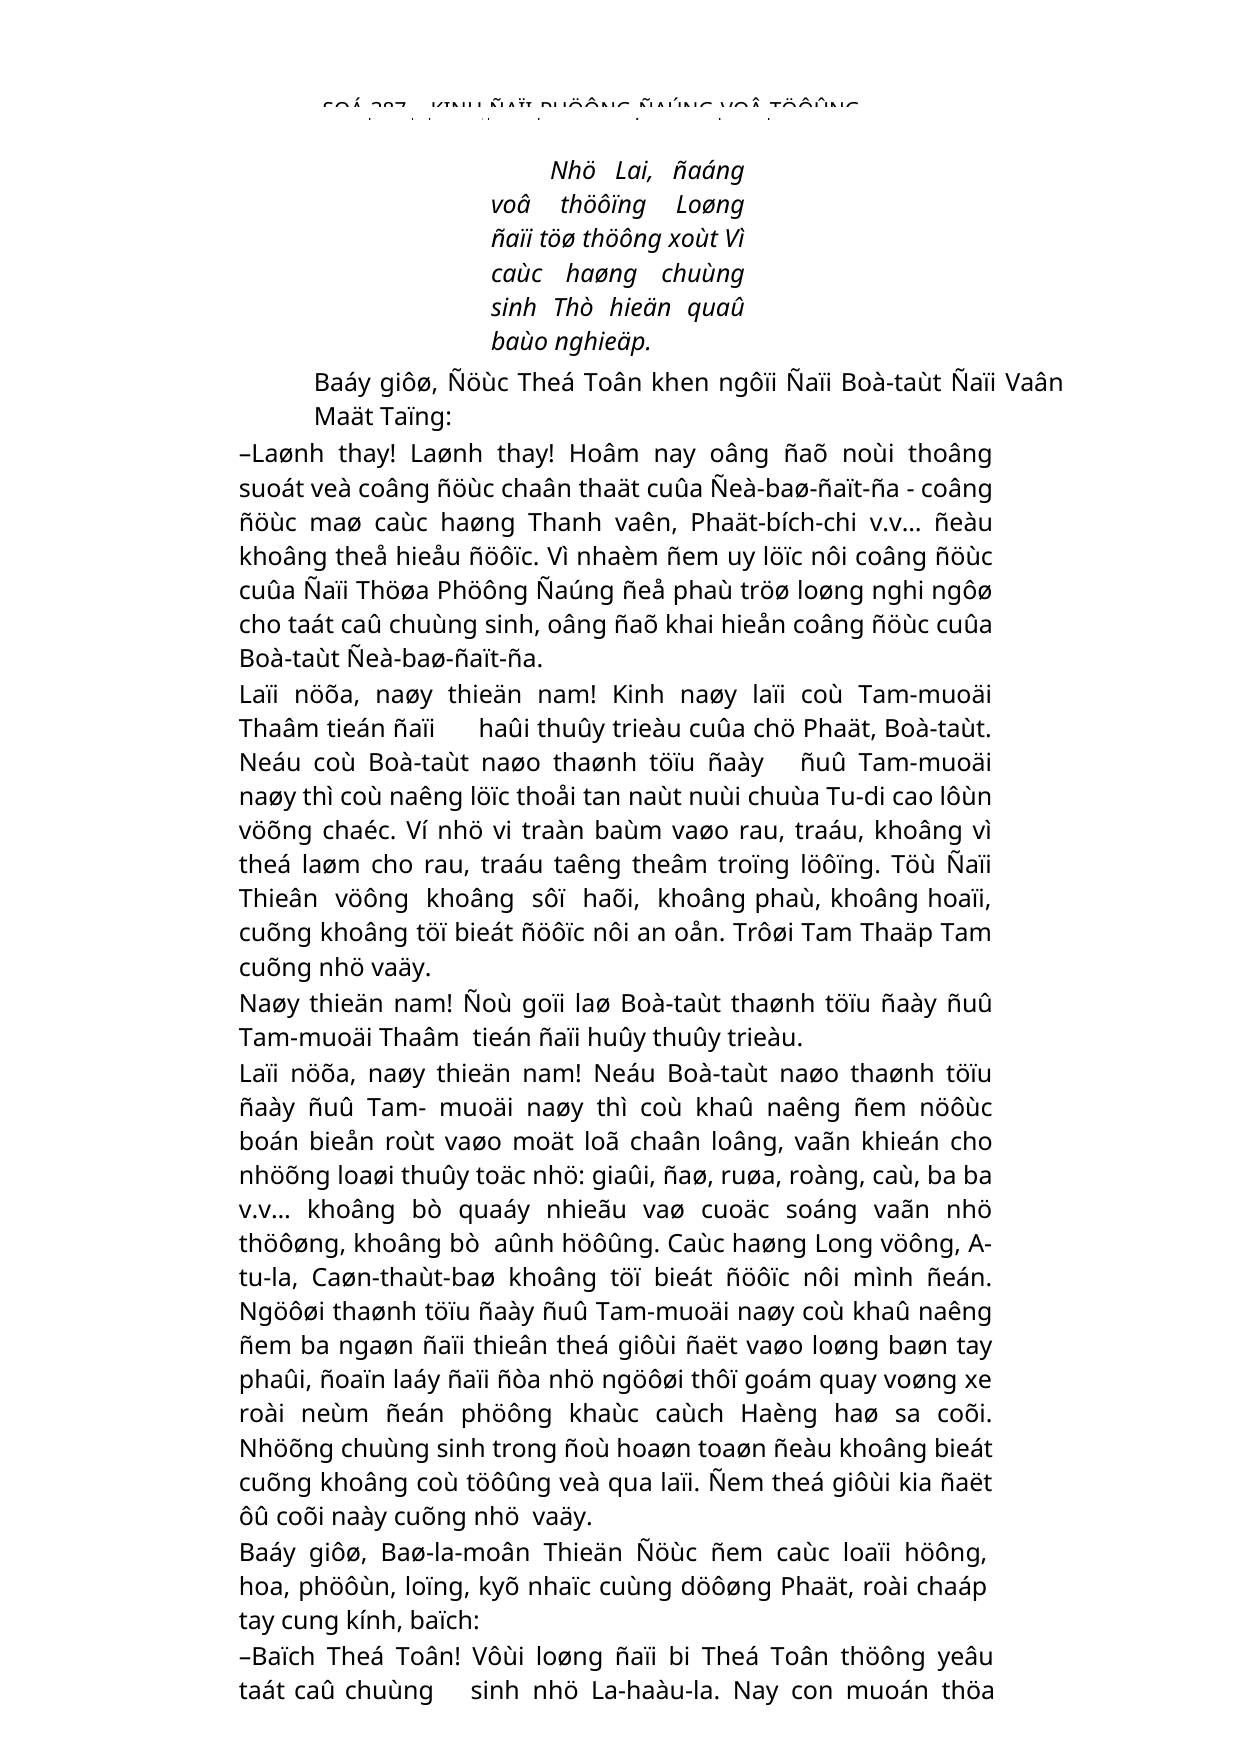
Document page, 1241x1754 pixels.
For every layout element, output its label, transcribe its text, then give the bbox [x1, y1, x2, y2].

text Laïi nöõa, naøy thieän nam! Kinh naøy laïi coù Tam-muoäi Thaâm tieán ñaïi haûi thuûy trieàu cuûa chö Phaät, Boà-taùt. Neáu coù Boà-taùt naøo thaønh töïu ñaày ñuû Tam-muoäi naøy thì coù naêng löïc thoåi tan naùt nuùi chuùa Tu-di cao lôùn vöõng chaéc. Ví nhö vi traàn baùm vaøo rau, traáu, khoâng vì theá laøm cho rau, traáu taêng theâm troïng löôïng. Töù Ñaïi Thieân vöông khoâng sôï haõi, khoâng phaù, khoâng hoaïi, cuõng khoâng töï bieát ñöôïc nôi an oån. Trôøi Tam Thaäp Tam cuõng nhö vaäy. [239, 677, 993, 983]
text –Laønh thay! Laønh thay! Hoâm nay oâng ñaõ noùi thoâng suoát veà coâng ñöùc chaân thaät cuûa Ñeà-baø-ñaït-ña - coâng ñöùc maø caùc haøng Thanh vaên, Phaät-bích-chi v.v… ñeàu khoâng theå hieåu ñöôïc. Vì nhaèm ñem uy löïc nôi coâng ñöùc cuûa Ñaïi Thöøa Phöông Ñaúng ñeå phaù tröø loøng nghi ngôø cho taát caû chuùng sinh, oâng ñaõ khai hieån coâng ñöùc cuûa Boà-taùt Ñeà-baø-ñaït-ña. [239, 436, 993, 674]
text Baáy giôø, Ñöùc Theá Toân khen ngôïi Ñaïi Boà-taùt Ñaïi Vaân Maät Taïng: [314, 365, 1065, 433]
text Nhö Lai, ñaáng voâ thöôïng Loøng ñaïi töø thöông xoùt Vì caùc haøng chuùng sinh Thò hieän quaû baùo nghieäp. [491, 153, 745, 357]
text Naøy thieän nam! Ñoù goïi laø Boà-taùt thaønh töïu ñaày ñuû Tam-muoäi Thaâm tieán ñaïi huûy thuûy trieàu. [239, 985, 993, 1053]
text Laïi nöõa, naøy thieän nam! Neáu Boà-taùt naøo thaønh töïu ñaày ñuû Tam- muoäi naøy thì coù khaû naêng ñem nöôùc boán bieån roùt vaøo moät loã chaân loâng, vaãn khieán cho nhöõng loaøi thuûy toäc nhö: giaûi, ñaø, ruøa, roàng, caù, ba ba v.v… khoâng bò quaáy nhieãu vaø cuoäc soáng vaãn nhö thöôøng, khoâng bò aûnh höôûng. Caùc haøng Long vöông, A-tu-la, Caøn-thaùt-baø khoâng töï bieát ñöôïc nôi mình ñeán. Ngöôøi thaønh töïu ñaày ñuû Tam-muoäi naøy coù khaû naêng ñem ba ngaøn ñaïi thieân theá giôùi ñaët vaøo loøng baøn tay phaûi, ñoaïn laáy ñaïi ñòa nhö ngöôøi thôï goám quay voøng xe roài neùm ñeán phöông khaùc caùch Haèng haø sa coõi. Nhöõng chuùng sinh trong ñoù hoaøn toaøn ñeàu khoâng bieát cuõng khoâng coù töôûng veà qua laïi. Ñem theá giôùi kia ñaët ôû coõi naày cuõng nhö vaäy. [239, 1056, 993, 1532]
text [239, 1639, 995, 1707]
text Baáy giôø, Baø-la-moân Thieän Ñöùc ñem caùc loaïi höông, hoa, phöôùn, loïng, kyõ nhaïc cuùng döôøng Phaät, roài chaáp tay cung kính, baïch: [239, 1534, 988, 1637]
